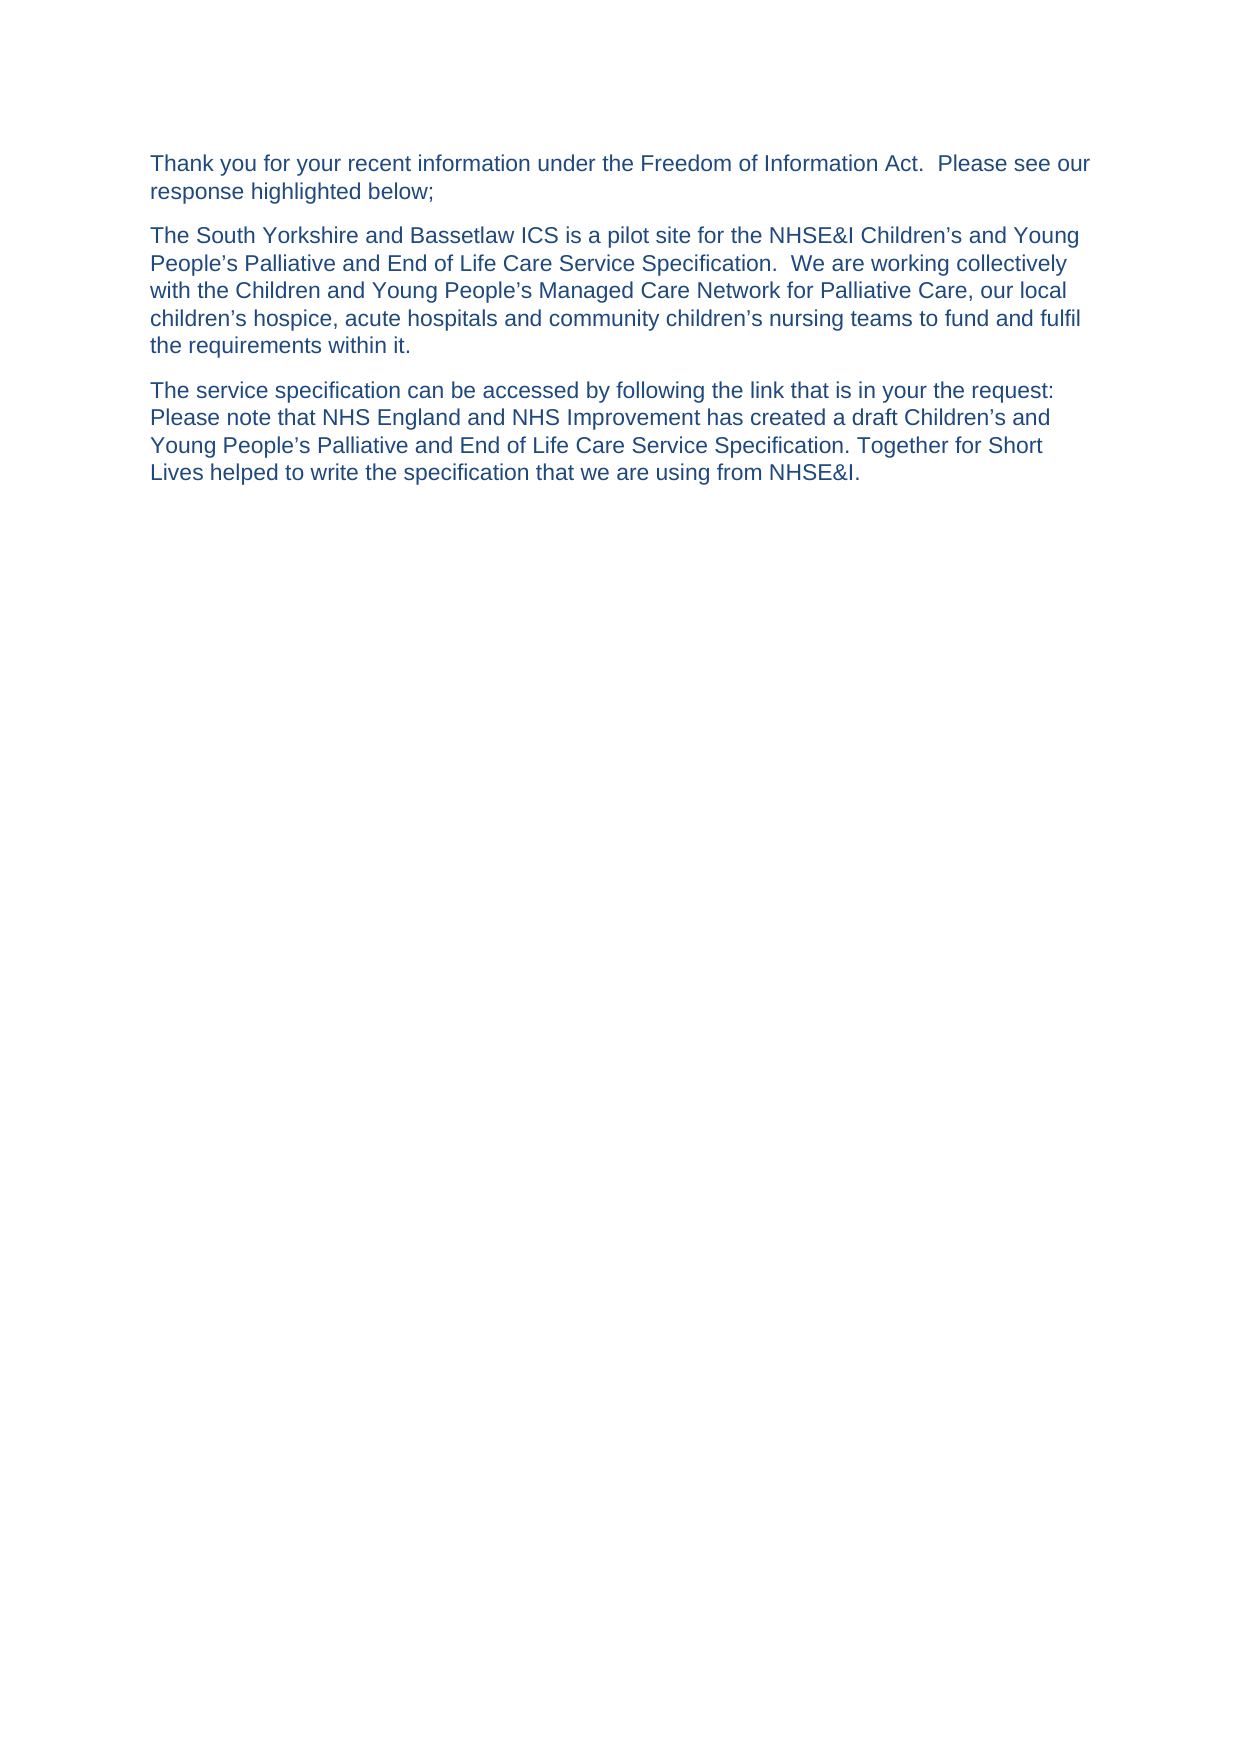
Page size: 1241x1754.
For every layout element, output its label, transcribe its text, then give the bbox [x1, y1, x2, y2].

text The service specification can be accessed by following the link that is in your the request: Please note that NHS England and NHS Improvement has created a draft Children’s and Young People’s Palliative and End of Life Care Service Specification. Together for Short Lives helped to write the specification that we are using from NHSE&I. [150, 377, 1090, 486]
text Thank you for your recent information under the Freedom of Information Act. Please see our response highlighted below; [150, 150, 1090, 204]
text The South Yorkshire and Bassetlaw ICS is a pilot site for the NHSE&I Children’s and Young People’s Palliative and End of Life Care Service Specification. We are working collectively with the Children and Young People’s Managed Care Network for Palliative Care, our local children’s hospice, acute hospitals and community children’s nursing teams to fund and fulfil the requirements within it. [150, 222, 1090, 359]
